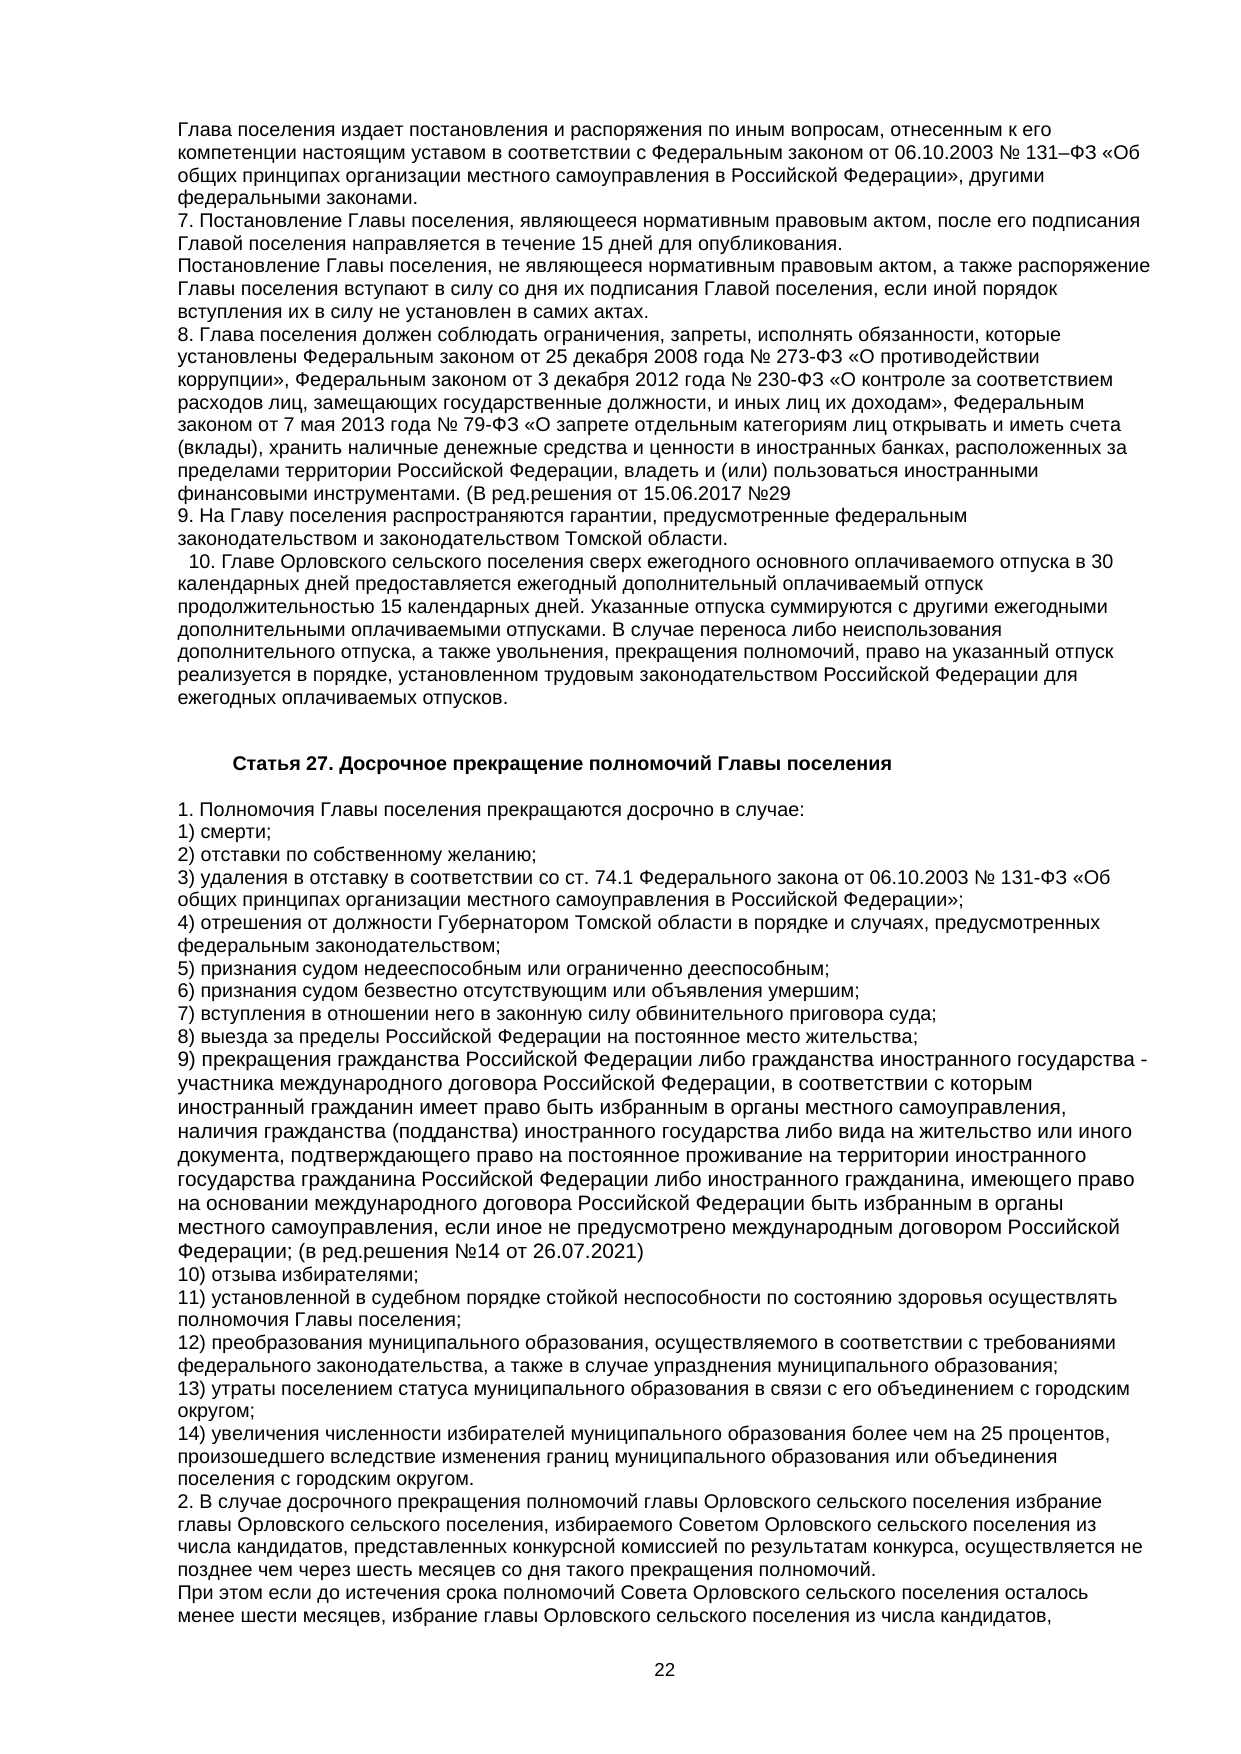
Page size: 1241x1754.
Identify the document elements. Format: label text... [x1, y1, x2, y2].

text 10) отзыва избирателями; [177, 1263, 1152, 1286]
text Постановление Главы поселения, не являющееся нормативным правовым актом, а также распоряжение Главы поселения вступают в силу со дня их подписания Главой поселения, если иной порядок вступления их в силу не установлен в самих актах. [177, 254, 1152, 322]
text 12) преобразования муниципального образования, осуществляемого в соответствии с требованиями федерального законодательства, а также в случае упразднения муниципального образования; [177, 1331, 1152, 1376]
text 9) прекращения гражданства Российской Федерации либо гражданства иностранного государства - участника международного договора Российской Федерации, в соответствии с которым иностранный гражданин имеет право быть избранным в органы местного самоуправления, наличия гражданства (подданства) иностранного государства либо вида на жительство или иного документа, подтверждающего право на постоянное проживание на территории иностранного государства гражданина Российской Федерации либо иностранного гражданина, имеющего право на основании международного договора Российской Федерации быть избранным в органы местного самоуправления, если иное не предусмотрено международным договором Российской Федерации; (в ред.решения №14 от 26.07.2021) [177, 1047, 1152, 1263]
text 6) признания судом безвестно отсутствующим или объявления умершим; [177, 979, 1152, 1002]
text 5) признания судом недееспособным или ограниченно дееспособным; [177, 956, 1152, 979]
text 2) отставки по собственному желанию; [177, 843, 1152, 866]
text 7. Постановление Главы поселения, являющееся нормативным правовым актом, после его подписания Главой поселения направляется в течение 15 дней для опубликования. [177, 209, 1152, 254]
text 7) вступления в отношении него в законную силу обвинительного приговора суда; [177, 1002, 1152, 1024]
text 9. На Главу поселения распространяются гарантии, предусмотренные федеральным законодательством и законодательством Томской области. [177, 504, 1152, 549]
text 13) утраты поселением статуса муниципального образования в связи с его объединением с городским округом; [177, 1376, 1152, 1422]
text 10. Главе Орловского сельского поселения сверх ежегодного основного оплачиваемого отпуска в 30 календарных дней предоставляется ежегодный дополнительный оплачиваемый отпуск продолжительностью 15 календарных дней. Указанные отпуска суммируются с другими ежегодными дополнительными оплачиваемыми отпусками. В случае переноса либо неиспользования дополнительного отпуска, а также увольнения, прекращения полномочий, право на указанный отпуск реализуется в порядке, установленном трудовым законодательством Российской Федерации для ежегодных оплачиваемых отпусков. [177, 549, 1152, 708]
text 8) выезда за пределы Российской Федерации на постоянное место жительства; [177, 1024, 1152, 1047]
text 14) увеличения численности избирателей муниципального образования более чем на 25 процентов, произошедшего вследствие изменения границ муниципального образования или объединения поселения с городским округом. [177, 1422, 1152, 1490]
text 1) смерти; [177, 820, 1152, 843]
text 1. Полномочия Главы поселения прекращаются досрочно в случае: [177, 797, 1152, 820]
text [177, 1581, 1152, 1626]
text 8. Глава поселения должен соблюдать ограничения, запреты, исполнять обязанности, которые установлены Федеральным законом от 25 декабря 2008 года № 273-ФЗ «О противодействии коррупции», Федеральным законом от 3 декабря 2012 года № 230-ФЗ «О контроле за соответствием расходов лиц, замещающих государственные должности, и иных лиц их доходам», Федеральным законом от 7 мая 2013 года № 79-ФЗ «О запрете отдельным категориям лиц открывать и иметь счета (вклады), хранить наличные денежные средства и ценности в иностранных банках, расположенных за пределами территории Российской Федерации, владеть и (или) пользоваться иностранными финансовыми инструментами. (В ред.решения от 15.06.2017 №29 [177, 322, 1152, 504]
text 3) удаления в отставку в соответствии со ст. 74.1 Федерального закона от 06.10.2003 № 131-ФЗ «Об общих принципах организации местного самоуправления в Российской Федерации»; [177, 866, 1152, 911]
text 11) установленной в судебном порядке стойкой неспособности по состоянию здоровья осуществлять полномочия Главы поселения; [177, 1286, 1152, 1331]
text Глава поселения издает постановления и распоряжения по иным вопросам, отнесенным к его компетенции настоящим уставом в соответствии с Федеральным законом от 06.10.2003 № 131–ФЗ «Об общих принципах организации местного самоуправления в Российской Федерации», другими федеральными законами. [177, 118, 1152, 209]
text 4) отрешения от должности Губернатором Томской области в порядке и случаях, предусмотренных федеральным законодательством; [177, 911, 1152, 956]
subtitle Статья 27. Досрочное прекращение полномочий Главы поселения [177, 752, 1152, 775]
text 2. В случае досрочного прекращения полномочий главы Орловского сельского поселения избрание главы Орловского сельского поселения, избираемого Советом Орловского сельского поселения из числа кандидатов, представленных конкурсной комиссией по результатам конкурса, осуществляется не позднее чем через шесть месяцев со дня такого прекращения полномочий. [177, 1490, 1152, 1581]
